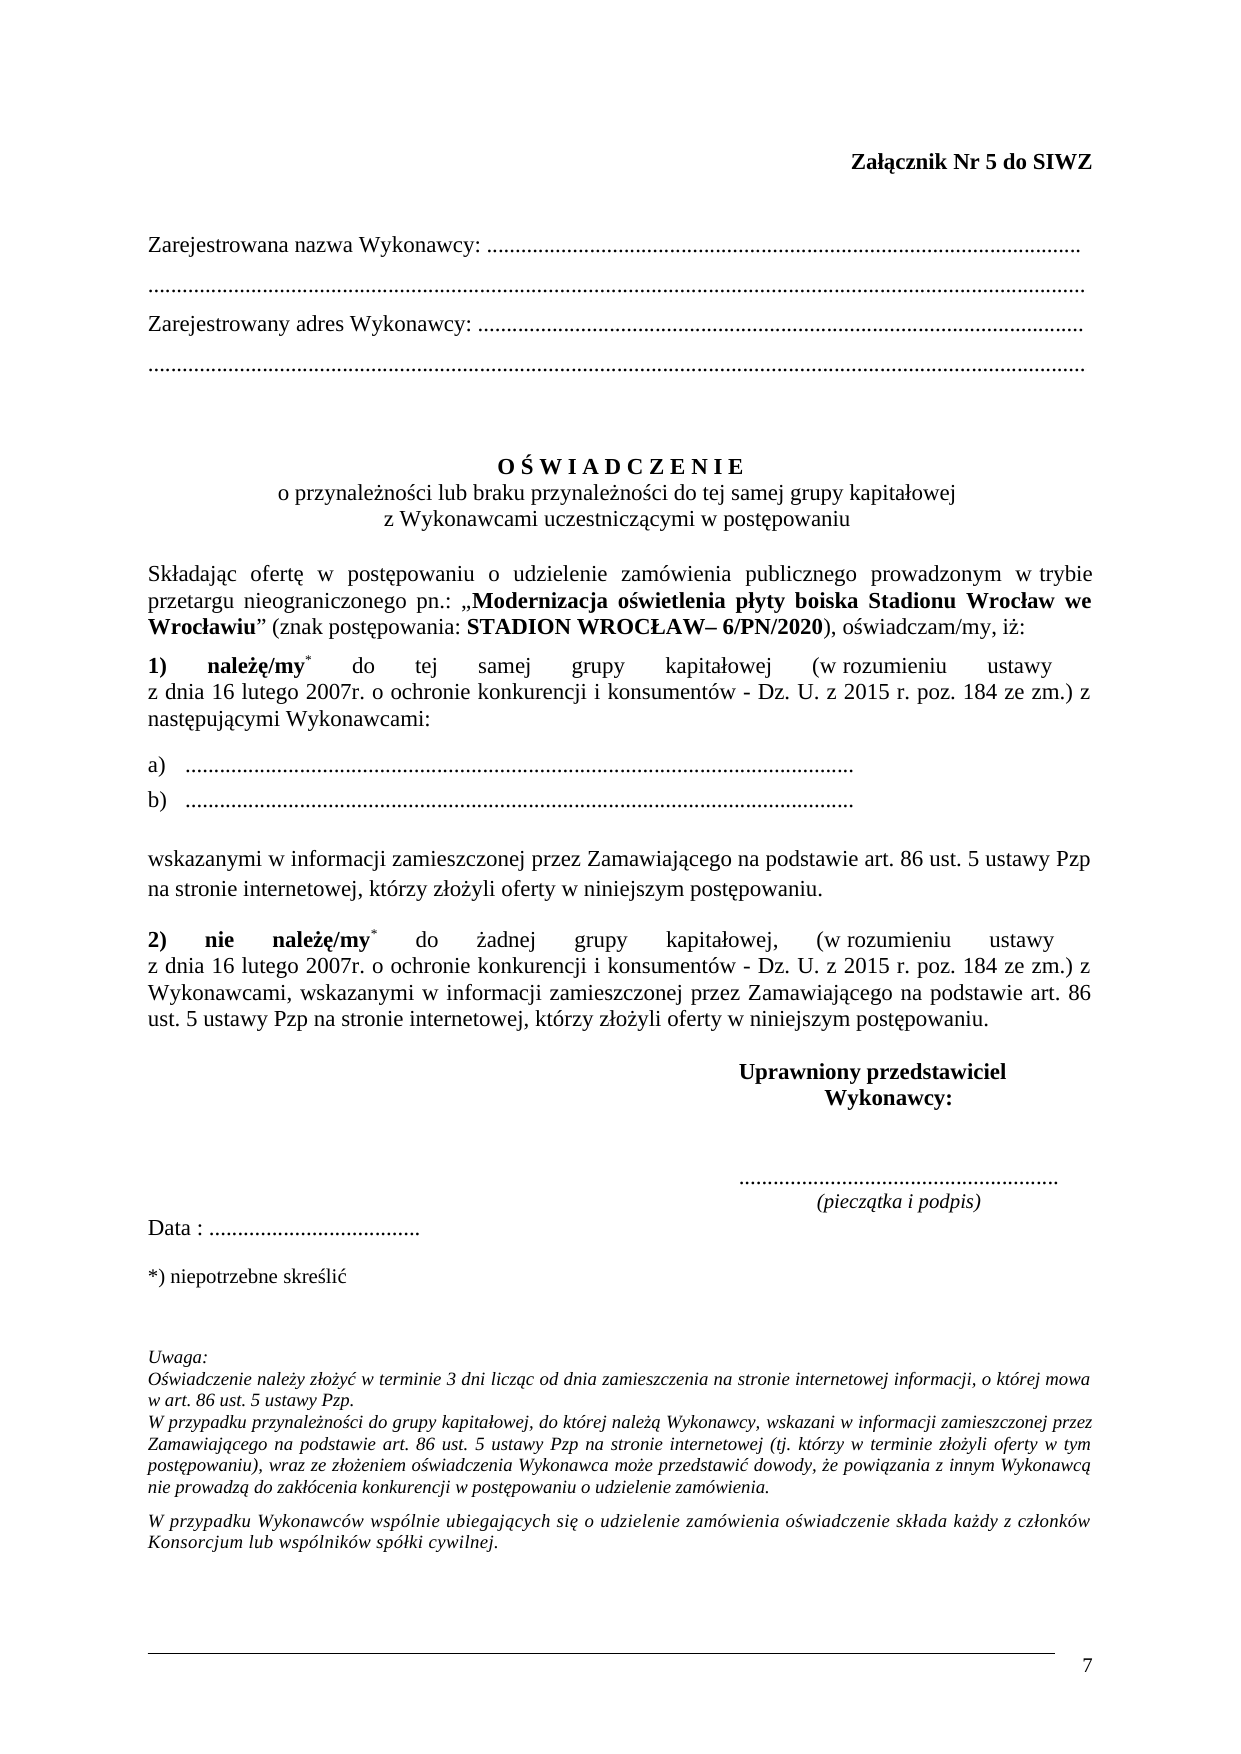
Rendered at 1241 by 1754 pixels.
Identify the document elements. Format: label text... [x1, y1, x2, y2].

text Oświadczenie należy złożyć w terminie 3 dni licząc od dnia zamieszczenia na stronie internetowej informacji, o której mowa w art. 86 ust. 5 ustawy Pzp. [148, 1368, 1092, 1411]
text Uwaga: [148, 1346, 1092, 1368]
text (pieczątka i podpis) [738, 1189, 1092, 1213]
text *) niepotrzebne skreślić [148, 1264, 1092, 1288]
subtitle O Ś W I A D C Z E N I E [148, 453, 1092, 479]
text .................................................................................................................................................................... [148, 350, 1092, 376]
text Data : ..................................... [148, 1213, 1092, 1240]
list ..................................................................................................................... [148, 744, 1092, 779]
list ..................................................................................................................... [148, 779, 1092, 814]
list wskazanymi w informacji zamieszczonej przez Zamawiającego na podstawie art. 86 ust. 5 ustawy Pzp na stronie internetowej, którzy złożyli oferty w niniejszym postępowaniu. [148, 845, 1092, 901]
text Składając ofertę w postępowaniu o udzielenie zamówienia publicznego prowadzonym w trybie przetargu nieograniczonego pn.: „Modernizacja oświetlenia płyty boiska Stadionu Wrocław we Wrocławiu” (znak postępowania: STADION WROCŁAW– 6/PN/2020), oświadczam/my, iż: [148, 561, 1092, 639]
text W przypadku Wykonawców wspólnie ubiegających się o udzielenie zamówienia oświadczenie składa każdy z członków Konsorcjum lub wspólników spółki cywilnej. [148, 1509, 1092, 1553]
text Wykonawcy: [738, 1084, 1092, 1110]
text 1) należę/my* do tej samej grupy kapitałowej (w rozumieniu ustawy z dnia 16 lutego 2007r. o ochronie konkurencji i konsumentów - Dz. U. z 2015 r. poz. 184 ze zm.) z następującymi Wykonawcami: [148, 652, 1092, 731]
text Zarejestrowana nazwa Wykonawcy: ........................................................................................................ [148, 232, 1092, 258]
text o przynależności lub braku przynależności do tej samej grupy kapitałowej z Wykonawcami uczestniczącymi w postępowaniu [148, 479, 1092, 561]
text ........................................................ [738, 1163, 1092, 1189]
text W przypadku przynależności do grupy kapitałowej, do której należą Wykonawcy, wskazani w informacji zamieszczonej przez Zamawiającego na podstawie art. 86 ust. 5 ustawy Pzp na stronie internetowej (tj. którzy w terminie złożyli oferty w tym postępowaniu), wraz ze złożeniem oświadczenia Wykonawca może przedstawić dowody, że powiązania z innym Wykonawcą nie prowadzą do zakłócenia konkurencji w postępowaniu o udzielenie zamówienia. [148, 1411, 1092, 1497]
text 2) nie należę/my* do żadnej grupy kapitałowej, (w rozumieniu ustawy z dnia 16 lutego 2007r. o ochronie konkurencji i konsumentów - Dz. U. z 2015 r. poz. 184 ze zm.) z Wykonawcami, wskazanymi w informacji zamieszczonej przez Zamawiającego na podstawie art. 86 ust. 5 ustawy Pzp na stronie internetowej, którzy złożyli oferty w niniejszym postępowaniu. [148, 926, 1092, 1031]
text Załącznik Nr 5 do SIWZ [148, 148, 1092, 174]
text .................................................................................................................................................................... [148, 271, 1092, 297]
text Zarejestrowany adres Wykonawcy: .......................................................................................................... [148, 311, 1092, 337]
text Uprawniony przedstawiciel [738, 1058, 1092, 1084]
